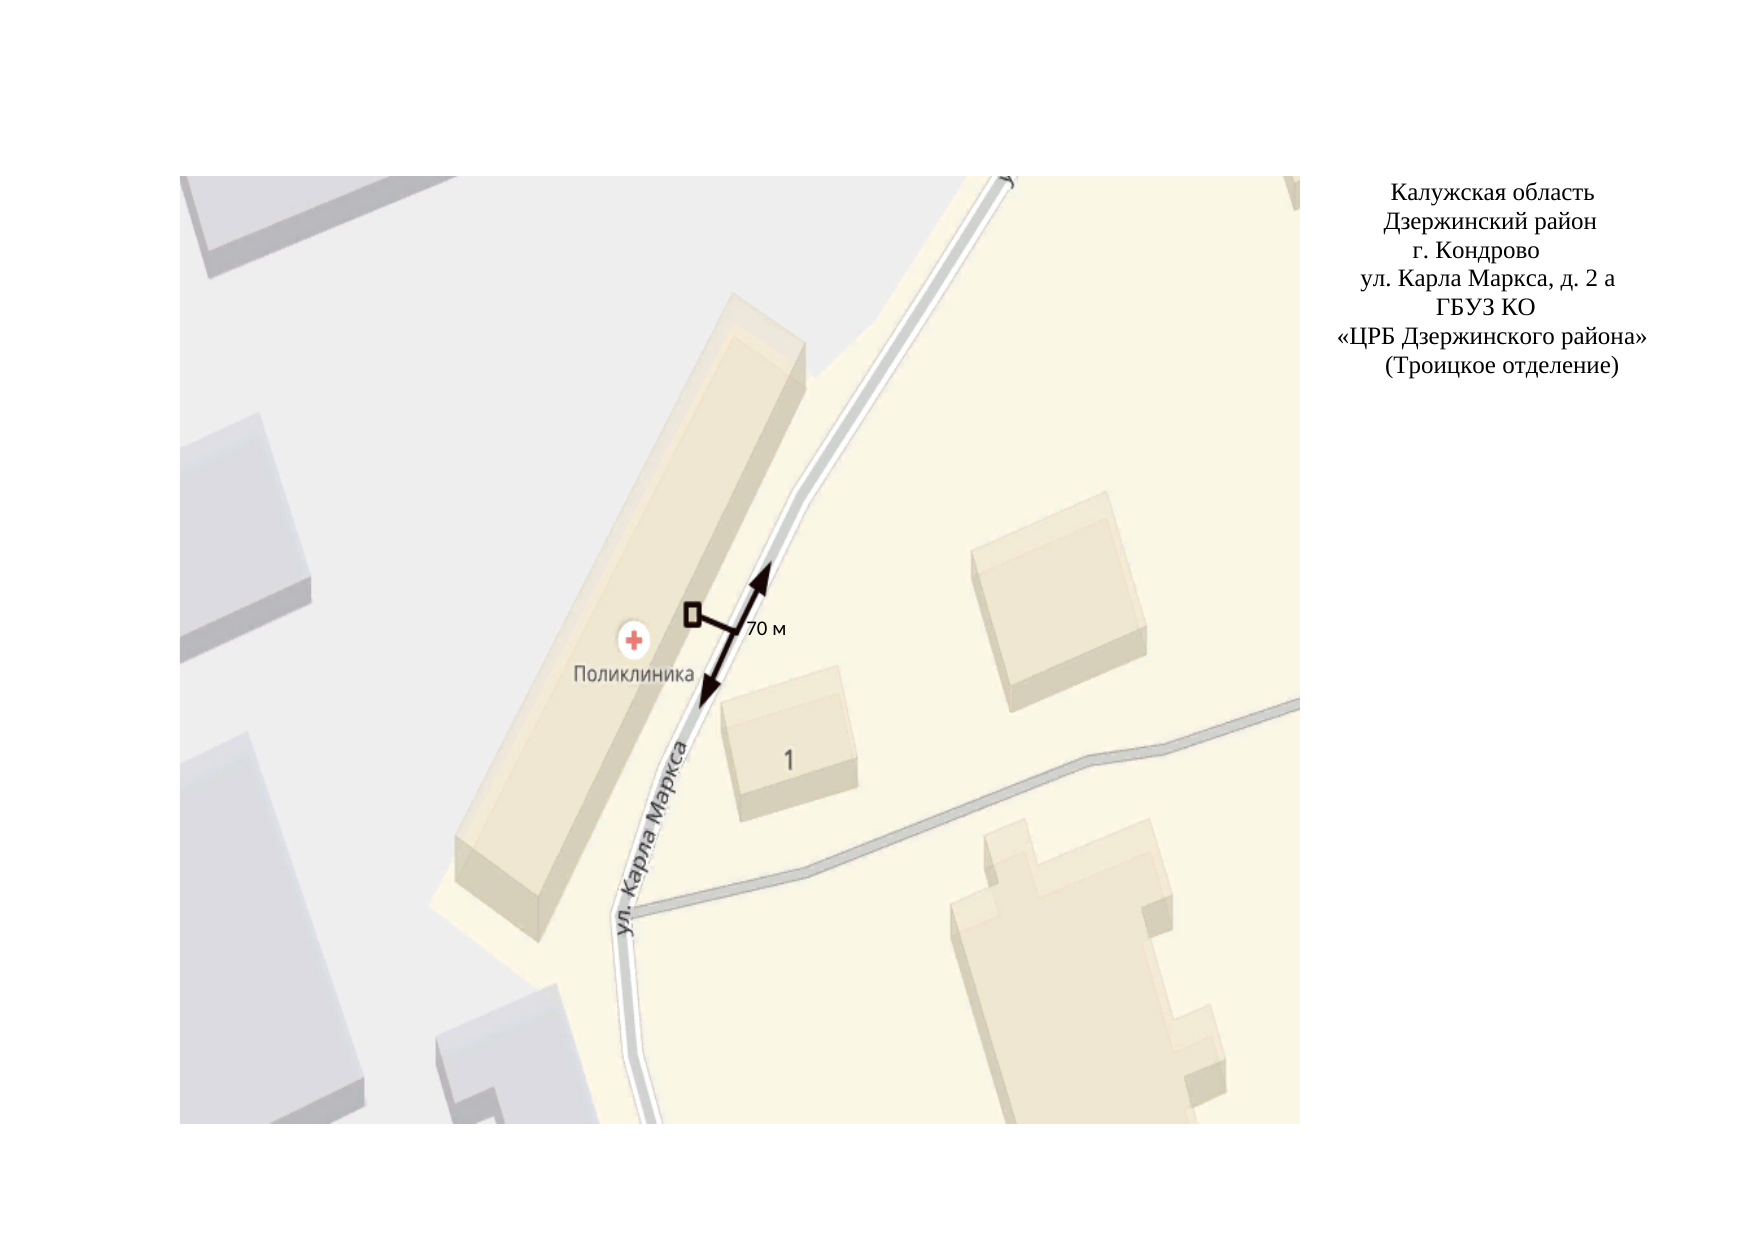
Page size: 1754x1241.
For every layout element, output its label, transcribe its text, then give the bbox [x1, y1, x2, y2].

text 70 м [118, 616, 1639, 641]
picture [179, 944, 1300, 1124]
text г. Кондрово [118, 235, 1639, 263]
text ГБУЗ КО [118, 292, 1639, 321]
text Калужская область [118, 916, 1639, 944]
picture [179, 641, 1300, 916]
text «ЦРБ Дзержинского района» [118, 321, 1668, 350]
text Дзержинский район [118, 206, 1639, 235]
text ул. Карла Маркса, д. 2 а [118, 263, 1639, 292]
text Калужская область [118, 177, 1639, 206]
picture [179, 378, 1300, 616]
text (Троицкое отделение) [118, 350, 1639, 378]
